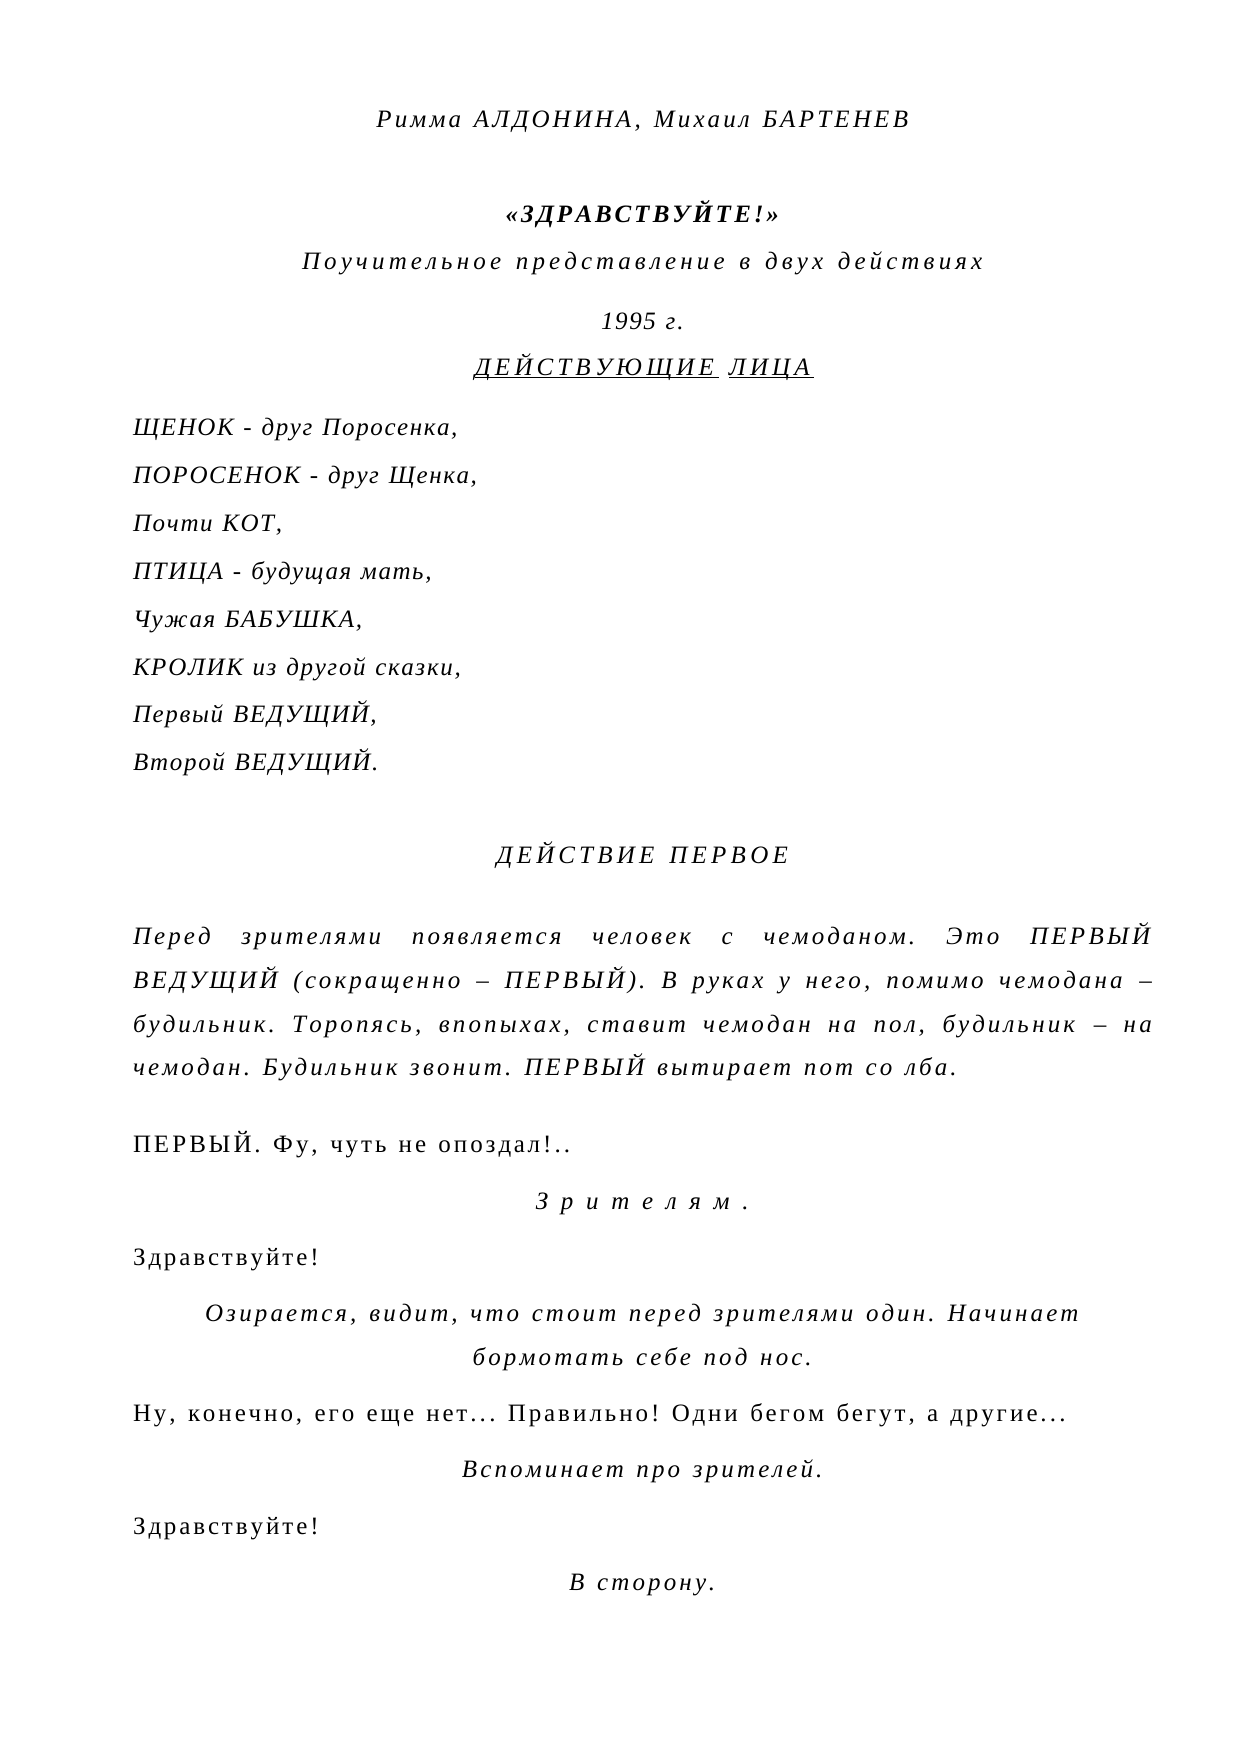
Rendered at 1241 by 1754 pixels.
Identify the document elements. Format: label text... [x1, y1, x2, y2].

text «ЗДРАВСТВУЙТЕ!» [133, 184, 1152, 232]
text Второй ВЕДУЩИЙ. [133, 732, 1152, 780]
text Чужая БАБУШКА, [133, 589, 1152, 637]
text ПЕРВЫЙ. Фу, чуть не опоздал!.. [133, 1118, 1152, 1162]
text Здравствуйте! [133, 1230, 1152, 1274]
text Перед зрителями появляется человек с чемоданом. Это ПЕРВЫЙ ВЕДУЩИЙ (сокращенно ПЕРВЫЙ). В руках у него, помимо чемодана будильник. Торопясь, впопыхах, ставит чемодан на пол, будильник на чемодан. Будильник звонит. ПЕРВЫЙ вытирает пот со лба. [133, 909, 1152, 1084]
text КРОЛИК из другой сказки, [133, 637, 1152, 684]
text Вспоминает про зрителей. [133, 1443, 1152, 1487]
text Поучительное представление в двух действиях [133, 232, 1152, 278]
text . [133, 291, 1152, 339]
text ПТИЦА - будущая мать, [133, 541, 1152, 589]
text Почти КОТ, [133, 493, 1152, 541]
text Озирается, видит, что стоит перед зрителями один. Начинает бормотать себе под нос. [133, 1287, 1152, 1374]
text Римма АЛДОНИНА, Михаил БАРТЕНЕВ [133, 89, 1152, 137]
text Первый ВЕДУЩИЙ, [133, 684, 1152, 732]
text Ну, конечно, его еще нет... Правильно! Одни бегом бегут, а другие... [133, 1387, 1152, 1430]
text ДЕЙСТВИЕ ПЕРВОЕ [133, 828, 1152, 872]
text ПОРОСЕНОК - друг Щенка, [133, 445, 1152, 493]
text Здравствуйте! [133, 1499, 1152, 1543]
text ЩЕНОК - друг Поросенка, [133, 397, 1152, 445]
text В сторону. [133, 1555, 1152, 1599]
text ДЕЙСТВУЮЩИЕ ЛИЦА [133, 339, 1152, 384]
text З р и т е л я м . [133, 1174, 1152, 1218]
